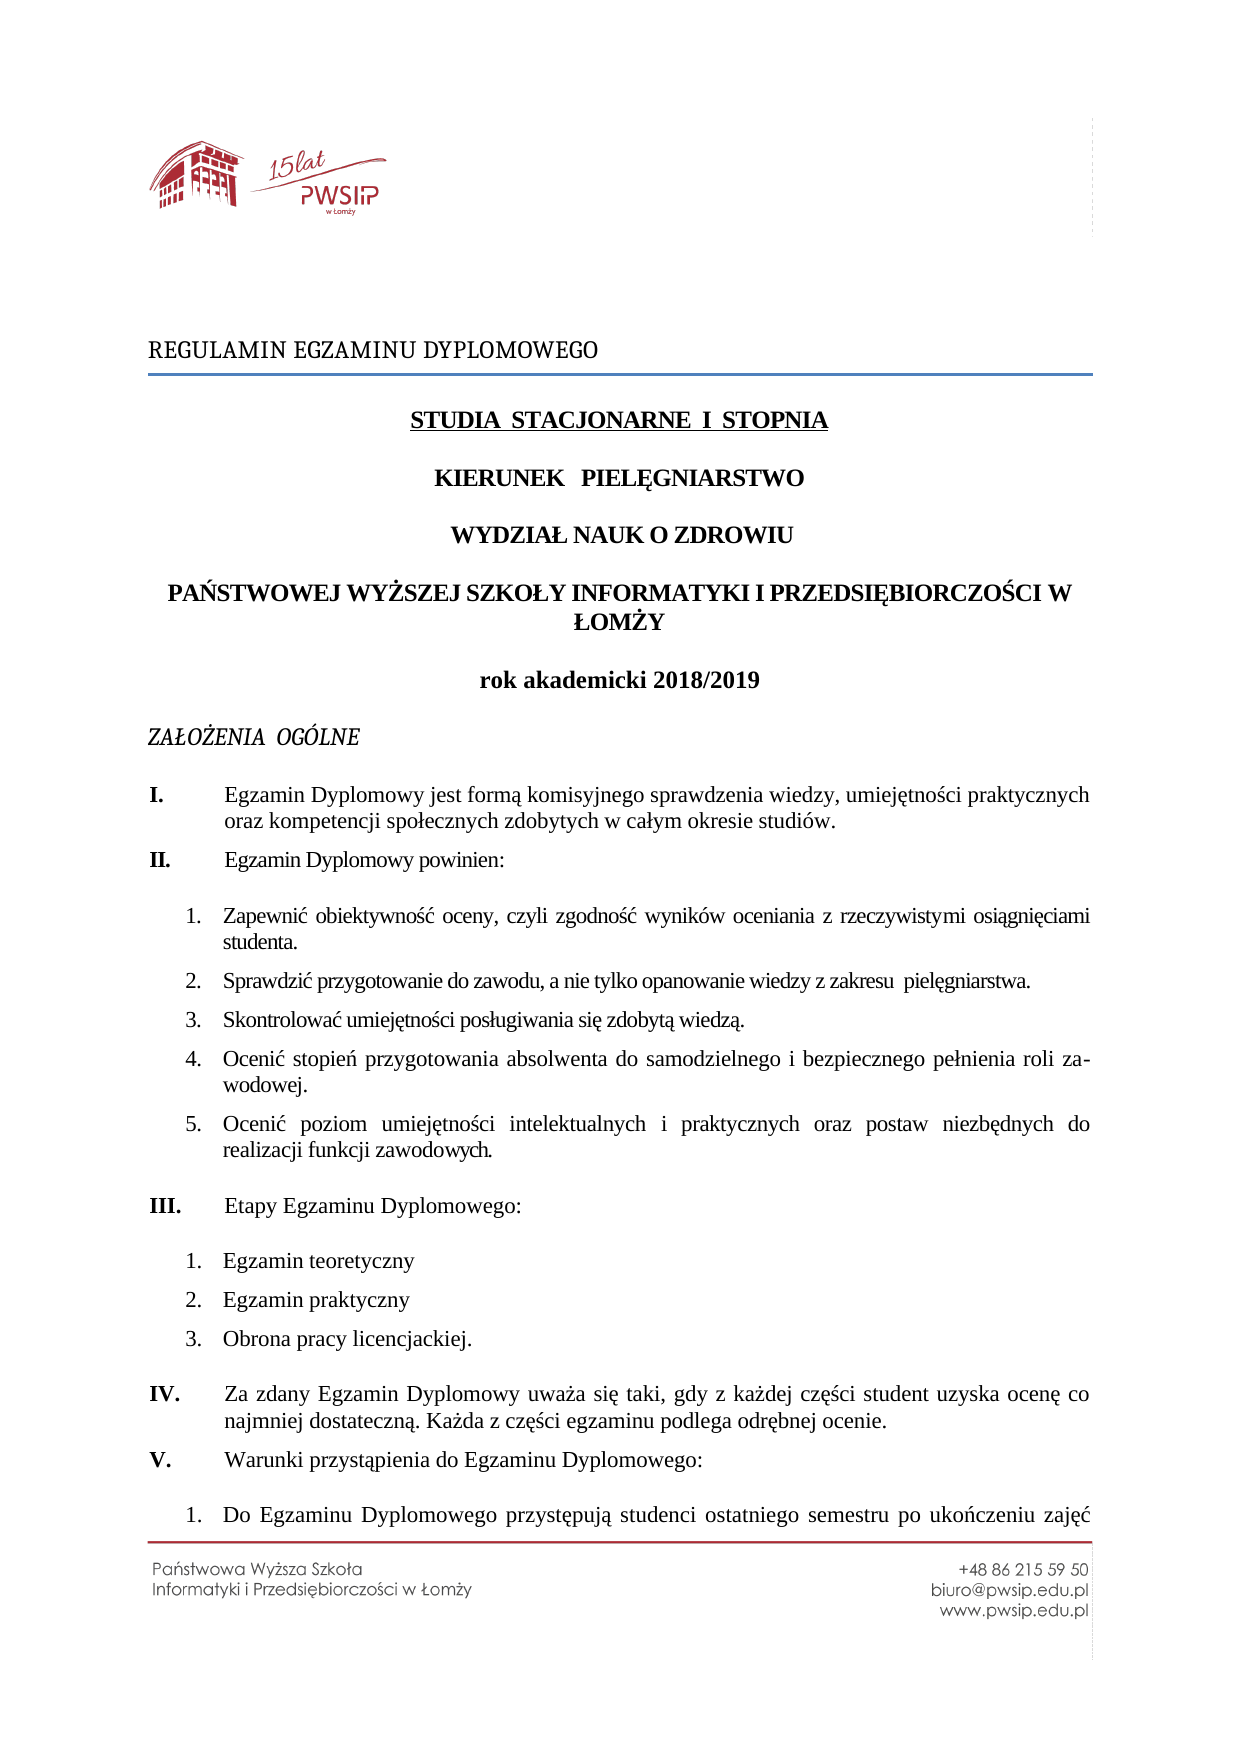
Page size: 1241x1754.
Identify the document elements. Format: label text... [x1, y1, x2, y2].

picture [147, 118, 1093, 237]
list Egzamin teoretyczny [185, 1247, 1091, 1273]
list Za zdany Egzamin Dyplomowy uważa się taki, gdy z każdej części student uzyska ocenę co najmniej dostateczną. Każda z części egzaminu podlega odrębnej ocenie. [149, 1380, 1091, 1433]
list Egzamin Dyplomowy jest formą komisyjnego sprawdzenia wiedzy, umiejętności praktycznych oraz kompetencji społecznych zdobytych w całym okresie studiów. [149, 781, 1091, 834]
text STUDIA STACJONARNE I STOPNIA [148, 405, 1092, 433]
text KIERUNEK PIELĘGNIARSTWO [148, 463, 1092, 491]
list Ocenić stopień przygotowania absolwenta do samodzielnego i bezpiecznego pełnienia roli zawodowej. [185, 1044, 1091, 1097]
text WYDZIAŁ NAUK O ZDROWIU [148, 521, 1092, 549]
picture [147, 1541, 1093, 1660]
list Do Egzaminu Dyplomowego przystępują studenci ostatniego semestru po ukończeniu zajęć dydaktycznych. [185, 1501, 1093, 1527]
text rok akademicki 2018/2019 [148, 665, 1092, 694]
list Skontrolować umiejętności posługiwania się zdobytą wiedzą. [185, 1006, 1091, 1032]
list Obrona pracy licencjackiej. [185, 1325, 1091, 1351]
list Sprawdzić przygotowanie do zawodu, a nie tylko opanowanie wiedzy z zakresu pielęgniarstwa. [185, 967, 1091, 993]
text PAŃSTWOWEJ WYŻSZEJ SZKOŁY INFORMATYKI I PRZEDSIĘBIORCZOŚCI W ŁOMŻY [148, 578, 1092, 636]
list Egzamin praktyczny [185, 1286, 1091, 1312]
list Egzamin Dyplomowy powinien: [149, 846, 1091, 872]
title REGULAMIN EGZAMINU DYPLOMOWEGO [148, 336, 1093, 373]
list Ocenić poziom umiejętności intelektualnych i praktycznych oraz postaw niezbędnych do realizacji funkcji zawodowych. [185, 1110, 1091, 1162]
list Zapewnić obiektywność oceny, czyli zgodność wyników oceniania z rzeczywistymi osiągnięciami studenta. [185, 902, 1091, 954]
subtitle ZAŁOŻENIA OGÓLNE [148, 723, 1093, 752]
list Warunki przystąpienia do Egzaminu Dyplomowego: [149, 1446, 1091, 1472]
list Etapy Egzaminu Dyplomowego: [149, 1192, 1091, 1218]
